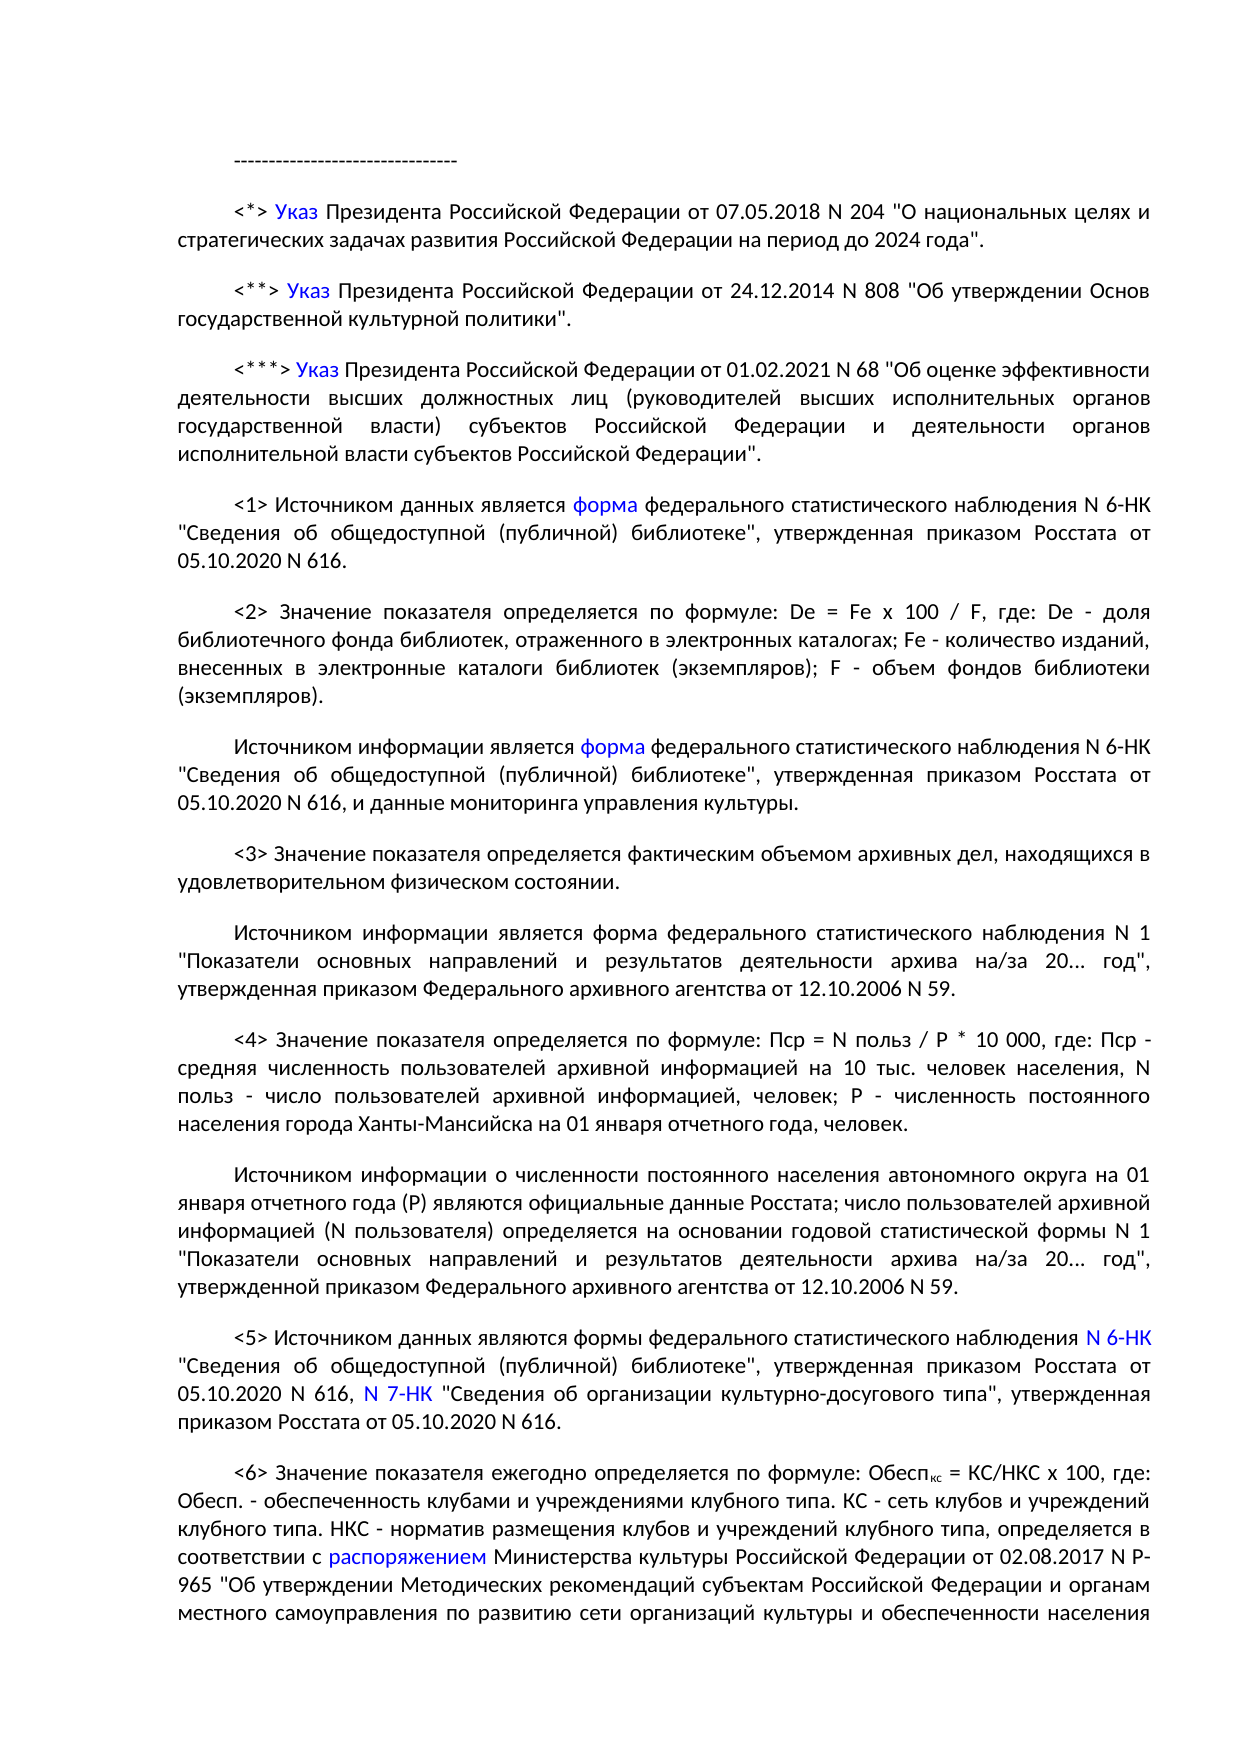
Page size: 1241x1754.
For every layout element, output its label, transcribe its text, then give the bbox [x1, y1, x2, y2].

text <*> Указ Президента Российской Федерации от 07.05.2018 N 204 "О национальных целях и стратегических задачах развития Российской Федерации на период до 2024 года". [177, 197, 1152, 253]
text Источником информации является форма федерального статистического наблюдения N 1 "Показатели основных направлений и результатов деятельности архива на/за 20... год", утвержденная приказом Федерального архивного агентства от 12.10.2006 N 59. [177, 918, 1152, 1002]
text <2> Значение показателя определяется по формуле: De = Fe x 100 / F, где: De - доля библиотечного фонда библиотек, отраженного в электронных каталогах; Fe - количество изданий, внесенных в электронные каталоги библиотек (экземпляров); F - объем фондов библиотеки (экземпляров). [177, 597, 1152, 709]
text Источником информации является форма федерального статистического наблюдения N 6-НК "Сведения об общедоступной (публичной) библиотеке", утвержденная приказом Росстата от 05.10.2020 N 616, и данные мониторинга управления культуры. [177, 732, 1152, 816]
text <4> Значение показателя определяется по формуле: Пср = N польз / Р * 10 000, где: Пср - средняя численность пользователей архивной информацией на 10 тыс. человек населения, N польз - число пользователей архивной информацией, человек; Р - численность постоянного населения города Ханты-Мансийска на 01 января отчетного года, человек. [177, 1025, 1152, 1137]
text Источником информации о численности постоянного населения автономного округа на 01 января отчетного года (Р) являются официальные данные Росстата; число пользователей архивной информацией (N пользователя) определяется на основании годовой статистической формы N 1 "Показатели основных направлений и результатов деятельности архива на/за 20... год", утвержденной приказом Федерального архивного агентства от 12.10.2006 N 59. [177, 1160, 1152, 1300]
text <3> Значение показателя определяется фактическим объемом архивных дел, находящихся в удовлетворительном физическом состоянии. [177, 839, 1152, 895]
text <5> Источником данных являются формы федерального статистического наблюдения N 6-НК "Сведения об общедоступной (публичной) библиотеке", утвержденная приказом Росстата от 05.10.2020 N 616, N 7-НК "Сведения об организации культурно-досугового типа", утвержденная приказом Росстата от 05.10.2020 N 616. [177, 1323, 1152, 1435]
text <**> Указ Президента Российской Федерации от 24.12.2014 N 808 "Об утверждении Основ государственной культурной политики". [177, 276, 1152, 332]
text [177, 1458, 1152, 1626]
text -------------------------------- [177, 146, 1152, 174]
text <***> Указ Президента Российской Федерации от 01.02.2021 N 68 "Об оценке эффективности деятельности высших должностных лиц (руководителей высших исполнительных органов государственной власти) субъектов Российской Федерации и деятельности органов исполнительной власти субъектов Российской Федерации". [177, 355, 1152, 467]
text <1> Источником данных является форма федерального статистического наблюдения N 6-НК "Сведения об общедоступной (публичной) библиотеке", утвержденная приказом Росстата от 05.10.2020 N 616. [177, 490, 1152, 574]
